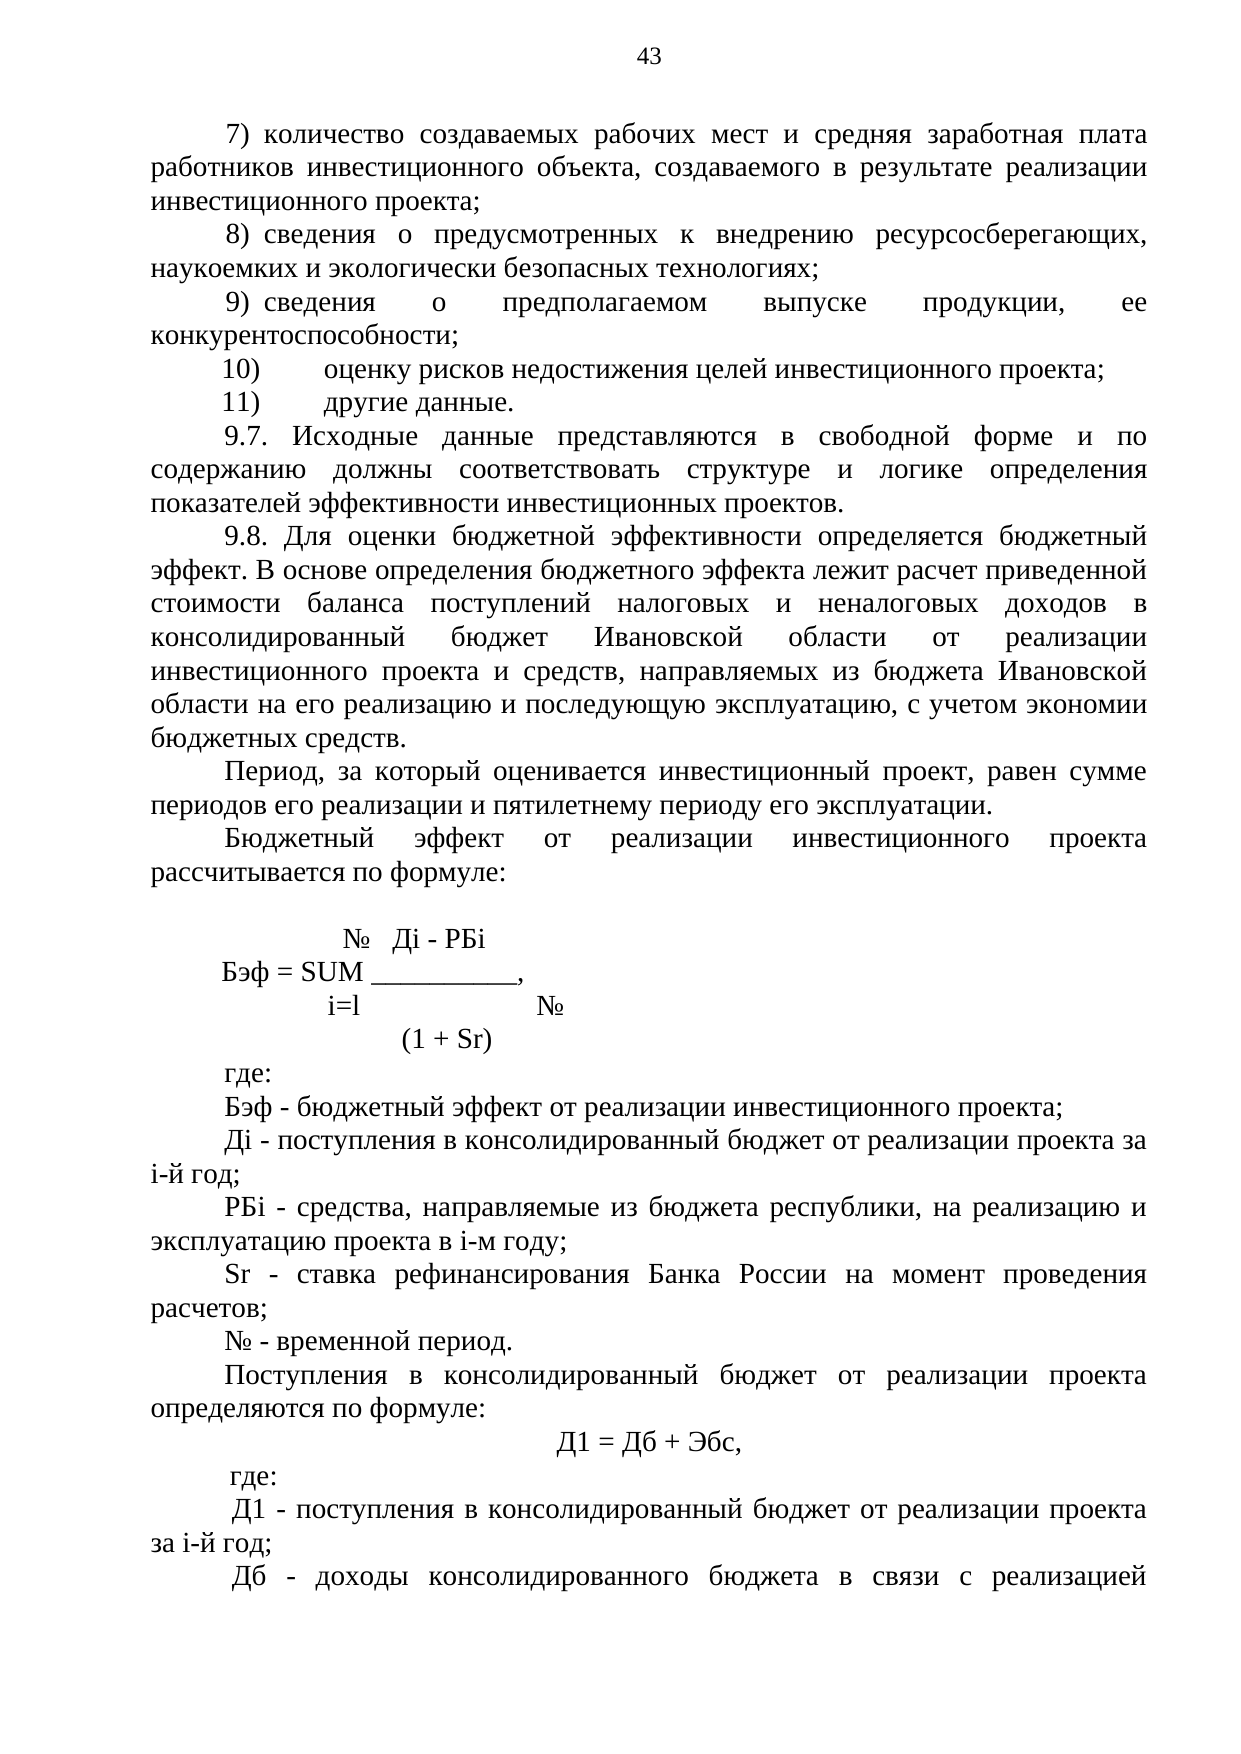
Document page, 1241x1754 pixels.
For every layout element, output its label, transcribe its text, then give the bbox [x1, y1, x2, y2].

list сведения о предполагаемом выпуске продукции, ее конкурентоспособности; [150, 284, 1148, 351]
list количество создаваемых рабочих мест и средняя заработная плата работников инвестиционного объекта, создаваемого в результате реализации инвестиционного проекта; [150, 116, 1148, 217]
text PБi - средства, направляемые из бюджета республики, на реализацию и эксплуатацию проекта в i-м году; [150, 1189, 1148, 1256]
text № Дi - PБi [342, 921, 1148, 954]
text 9.8. Для оценки бюджетной эффективности определяется бюджетный эффект. В основе определения бюджетного эффекта лежит расчет приведенной стоимости баланса поступлений налоговых и неналоговых доходов в консолидированный бюджет Ивановской области от реализации инвестиционного проекта и средств, направляемых из бюджета Ивановской области на его реализацию и последующую эксплуатацию, с учетом экономии бюджетных средств. [150, 518, 1148, 753]
text (1 + Sr) [401, 1022, 1148, 1055]
list сведения о предусмотренных к внедрению ресурсосберегающих, наукоемких и экологически безопасных технологиях; [150, 217, 1148, 284]
list другие данные. [150, 384, 1148, 418]
text Sr - ставка рефинансирования Банка России на момент проведения расчетов; [150, 1256, 1148, 1323]
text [150, 1558, 1148, 1592]
text где: [150, 1055, 1148, 1089]
text Д1 = Дб + Эбс, [150, 1424, 1148, 1458]
text Поступления в консолидированный бюджет от реализации проекта определяются по формуле: [150, 1357, 1148, 1424]
text № - временной период. [150, 1323, 1148, 1357]
text 9.7. Исходные данные представляются в свободной форме и по содержанию должны соответствовать структуре и логике определения показателей эффективности инвестиционных проектов. [150, 418, 1148, 518]
text Бэф = SUM __________, [150, 954, 1148, 988]
list оценку рисков недостижения целей инвестиционного проекта; [150, 351, 1148, 384]
text i=l № [327, 988, 1148, 1022]
text Период, за который оценивается инвестиционный проект, равен сумме периодов его реализации и пятилетнему периоду его эксплуатации. [150, 753, 1148, 820]
text Дi - поступления в консолидированный бюджет от реализации проекта за i-й год; [150, 1122, 1148, 1189]
text где: [150, 1458, 1148, 1491]
text Бэф - бюджетный эффект от реализации инвестиционного проекта; [150, 1089, 1148, 1122]
text Д1 - поступления в консолидированный бюджет от реализации проекта за i-й год; [150, 1491, 1148, 1558]
text Бюджетный эффект от реализации инвестиционного проекта рассчитывается по формуле: [150, 820, 1148, 887]
